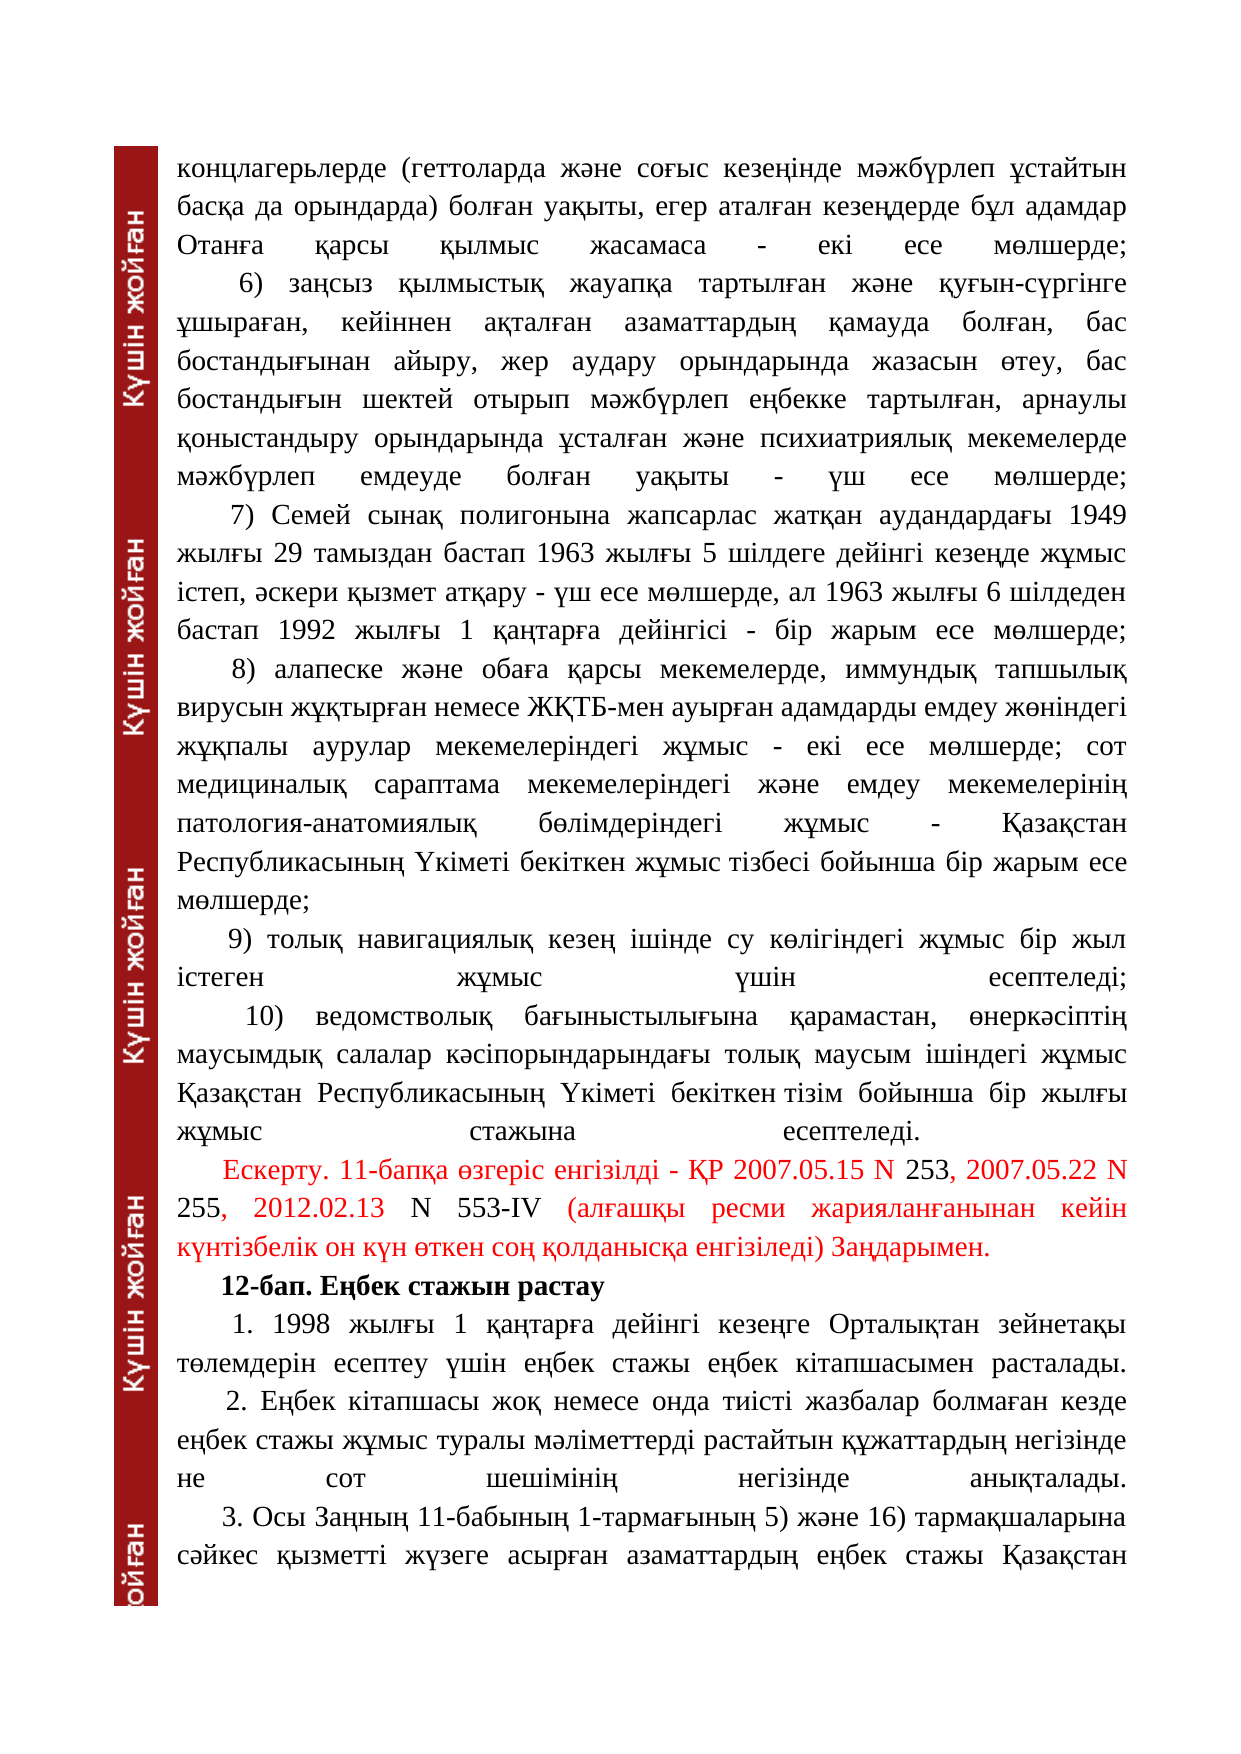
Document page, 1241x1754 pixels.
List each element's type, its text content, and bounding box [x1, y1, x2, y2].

picture [114, 1571, 158, 1606]
picture [114, 1301, 158, 1306]
picture [114, 1263, 158, 1268]
text 12-бап. Еңбек стажын растау [112, 1268, 1128, 1301]
picture [114, 146, 158, 150]
